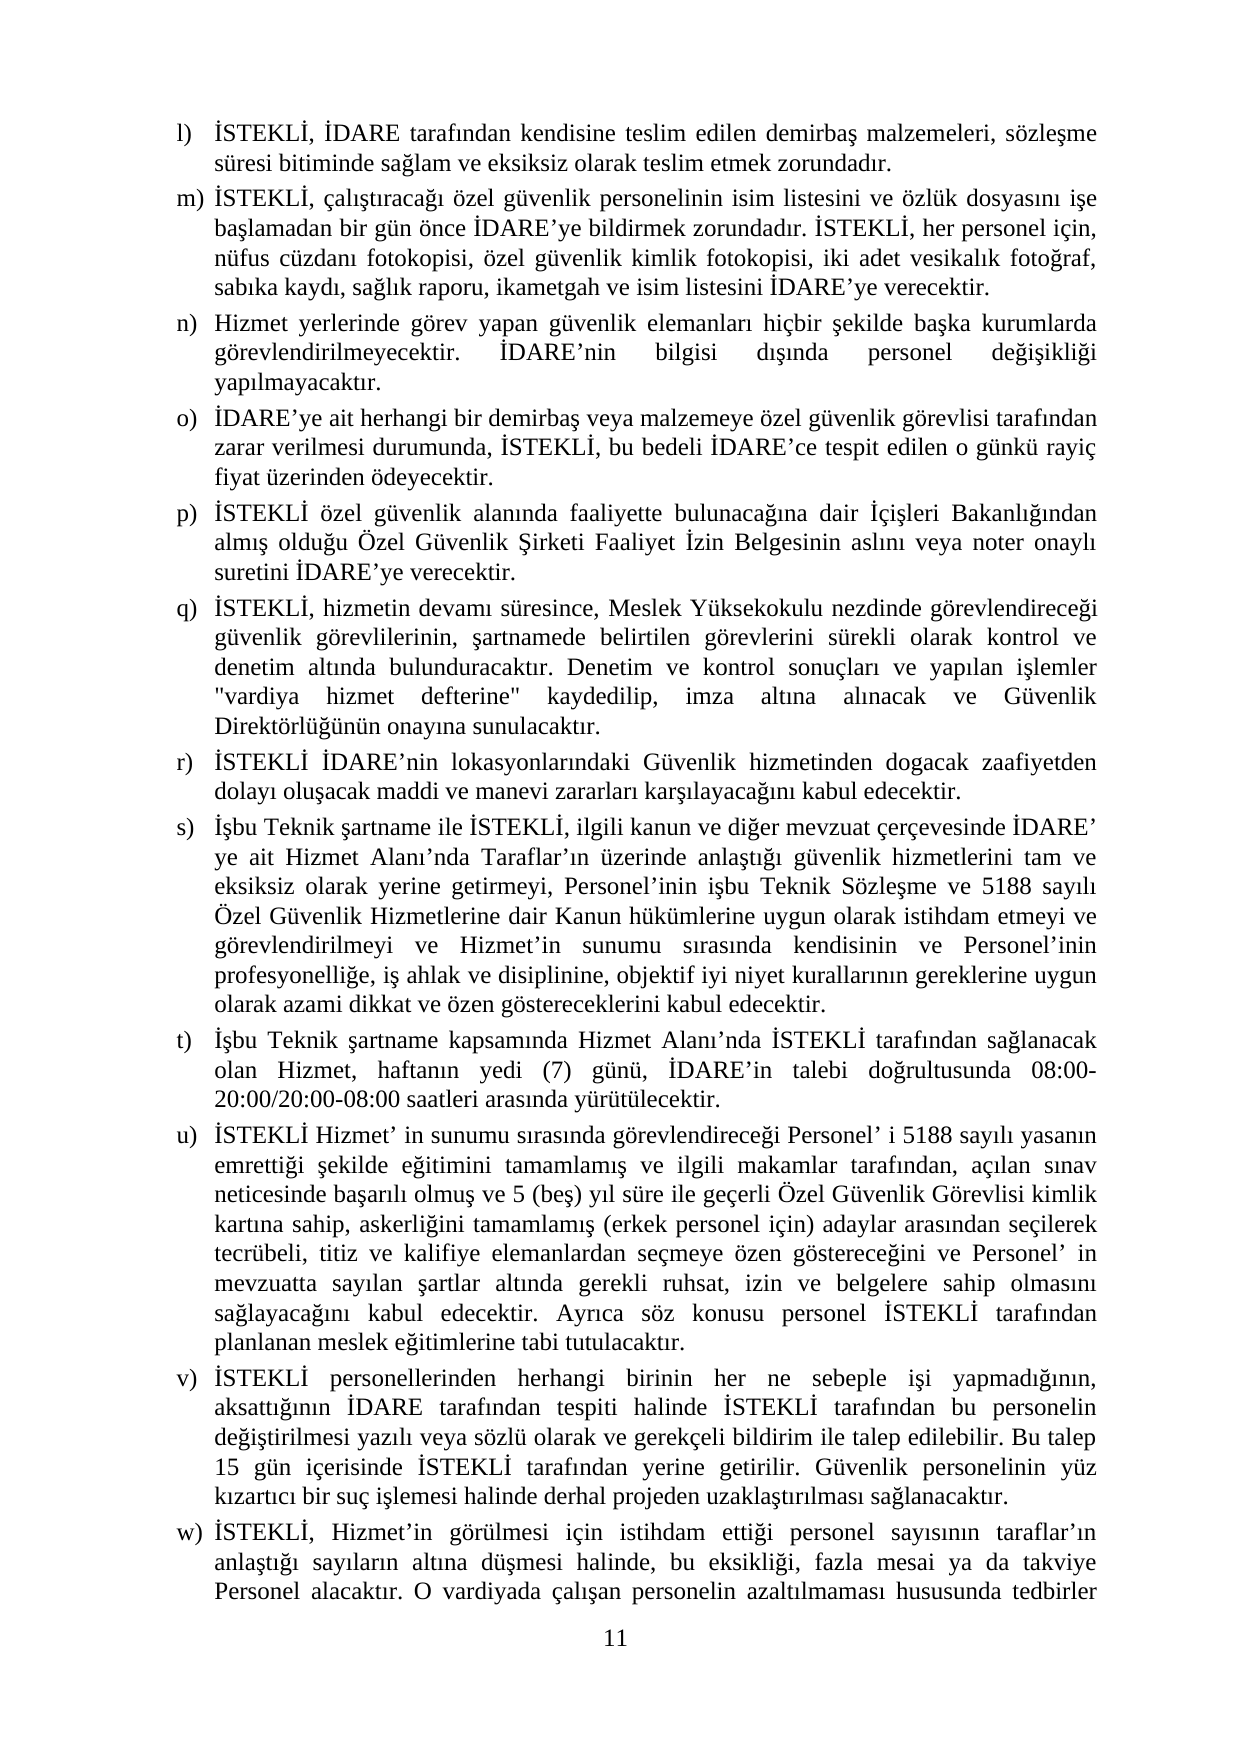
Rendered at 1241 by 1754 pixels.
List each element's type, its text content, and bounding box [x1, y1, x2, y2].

list İşbu Teknik şartname kapsamında Hizmet Alanı’nda İSTEKLİ tarafından sağlanacak olan Hizmet, haftanın yedi (7) günü, İDARE’in talebi doğrultusunda 08:00-20:00/20:00-08:00 saatleri arasında yürütülecektir. [176, 1025, 1098, 1113]
list İşbu Teknik şartname ile İSTEKLİ, ilgili kanun ve diğer mevzuat çerçevesinde İDARE’ ye ait Hizmet Alanı’nda Taraflar’ın üzerinde anlaştığı güvenlik hizmetlerini tam ve eksiksiz olarak yerine getirmeyi, Personel’inin işbu Teknik Sözleşme ve 5188 sayılı Özel Güvenlik Hizmetlerine dair Kanun hükümlerine uygun olarak istihdam etmeyi ve görevlendirilmeyi ve Hizmet’in sunumu sırasında kendisinin ve Personel’inin profesyonelliğe, iş ahlak ve disiplinine, objektif iyi niyet kurallarının gereklerine uygun olarak azami dikkat ve özen göstereceklerini kabul edecektir. [176, 812, 1098, 1018]
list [176, 1517, 1098, 1605]
list İSTEKLİ İDARE’nin lokasyonlarındaki Güvenlik hizmetinden dogacak zaafiyetden dolayı oluşacak maddi ve manevi zararları karşılayacağını kabul edecektir. [176, 747, 1098, 805]
list İSTEKLİ, çalıştıracağı özel güvenlik personelinin isim listesini ve özlük dosyasını işe başlamadan bir gün önce İDARE’ye bildirmek zorundadır. İSTEKLİ, her personel için, nüfus cüzdanı fotokopisi, özel güvenlik kimlik fotokopisi, iki adet vesikalık fotoğraf, sabıka kaydı, sağlık raporu, ikametgah ve isim listesini İDARE’ye verecektir. [176, 183, 1098, 301]
list Hizmet yerlerinde görev yapan güvenlik elemanları hiçbir şekilde başka kurumlarda görevlendirilmeyecektir. İDARE’nin bilgisi dışında personel değişikliği yapılmayacaktır. [176, 308, 1098, 396]
list İSTEKLİ personellerinden herhangi birinin her ne sebeple işi yapmadığının, aksattığının İDARE tarafından tespiti halinde İSTEKLİ tarafından bu personelin değiştirilmesi yazılı veya sözlü olarak ve gerekçeli bildirim ile talep edilebilir. Bu talep 15 gün içerisinde İSTEKLİ tarafından yerine getirilir. Güvenlik personelinin yüz kızartıcı bir suç işlemesi halinde derhal projeden uzaklaştırılması sağlanacaktır. [176, 1363, 1098, 1510]
list İSTEKLİ özel güvenlik alanında faaliyette bulunacağına dair İçişleri Bakanlığından almış olduğu Özel Güvenlik Şirketi Faaliyet İzin Belgesinin aslını veya noter onaylı suretini İDARE’ye verecektir. [176, 498, 1098, 586]
list İSTEKLİ, İDARE tarafından kendisine teslim edilen demirbaş malzemeleri, sözleşme süresi bitiminde sağlam ve eksiksiz olarak teslim etmek zorundadır. [176, 118, 1098, 176]
list İSTEKLİ, hizmetin devamı süresince, Meslek Yüksekokulu nezdinde görevlendireceği güvenlik görevlilerinin, şartnamede belirtilen görevlerini sürekli olarak kontrol ve denetim altında bulunduracaktır. Denetim ve kontrol sonuçları ve yapılan işlemler "vardiya hizmet defterine" kaydedilip, imza altına alınacak ve Güvenlik Direktörlüğünün onayına sunulacaktır. [176, 593, 1098, 740]
list İSTEKLİ Hizmet’ in sunumu sırasında görevlendireceği Personel’ i 5188 sayılı yasanın emrettiği şekilde eğitimini tamamlamış ve ilgili makamlar tarafından, açılan sınav neticesinde başarılı olmuş ve 5 (beş) yıl süre ile geçerli Özel Güvenlik Görevlisi kimlik kartına sahip, askerliğini tamamlamış (erkek personel için) adaylar arasından seçilerek tecrübeli, titiz ve kalifiye elemanlardan seçmeye özen göstereceğini ve Personel’ in mevzuatta sayılan şartlar altında gerekli ruhsat, izin ve belgelere sahip olmasını sağlayacağını kabul edecektir. Ayrıca söz konusu personel İSTEKLİ tarafından planlanan meslek eğitimlerine tabi tutulacaktır. [176, 1120, 1098, 1356]
list İDARE’ye ait herhangi bir demirbaş veya malzemeye özel güvenlik görevlisi tarafından zarar verilmesi durumunda, İSTEKLİ, bu bedeli İDARE’ce tespit edilen o günkü rayiç fiyat üzerinden ödeyecektir. [176, 403, 1098, 491]
